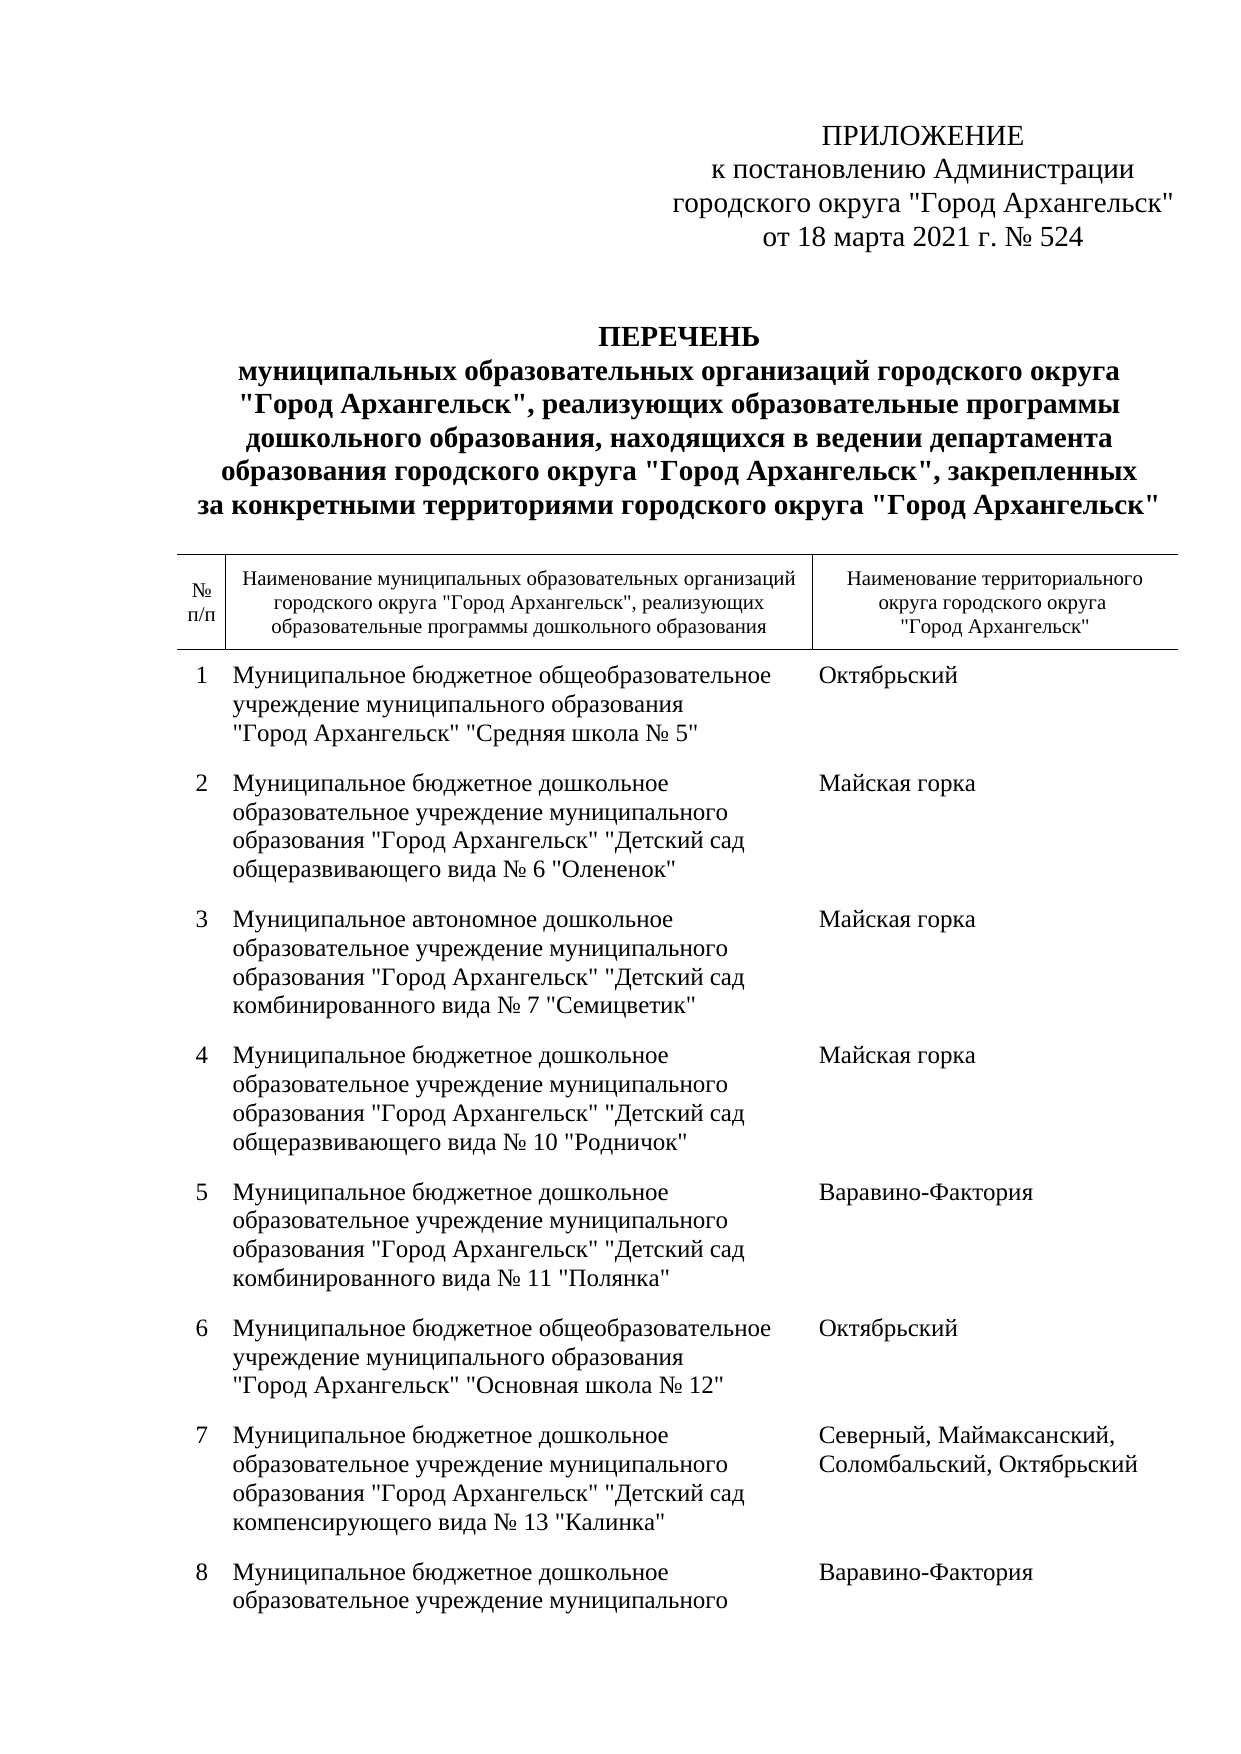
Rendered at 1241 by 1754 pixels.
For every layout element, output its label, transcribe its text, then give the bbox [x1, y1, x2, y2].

table_cell 7 [177, 1410, 226, 1546]
table_cell Майская горка [812, 1030, 1177, 1166]
table_cell 4 [177, 1030, 226, 1166]
text ПРИЛОЖЕНИЕ [664, 118, 1181, 152]
table_cell 2 [177, 757, 226, 893]
text за конкретными территориями городского округа "Город Архангельск" [177, 487, 1181, 521]
table_cell Майская горка [812, 757, 1177, 893]
table_cell Муниципальное бюджетное общеобразовательное учреждение муниципального образования "Город Архангельск" "Средняя школа № 5" [226, 650, 812, 757]
table_cell Муниципальное бюджетное дошкольное образовательное учреждение муниципального образования "Город Архангельск" "Детский сад общеразвивающего вида № 10 "Родничок" [226, 1030, 812, 1166]
table_header № п/п [177, 555, 225, 649]
text ПЕРЕЧЕНЬ [177, 319, 1181, 353]
table_cell Варавино-Фактория [812, 1166, 1177, 1302]
table_cell Муниципальное бюджетное дошкольное образовательное учреждение муниципального образования "Город Архангельск" "Детский сад компенсирующего вида № 13 "Калинка" [226, 1410, 812, 1546]
table_cell Муниципальное бюджетное общеобразовательное учреждение муниципального образования "Город Архангельск" "Основная школа № 12" [226, 1302, 812, 1410]
table_header Наименование муниципальных образовательных организаций городского округа "Город Архангельск", реализующих образовательные программы дошкольного образования [226, 555, 812, 649]
table_cell Северный, Маймаксанский, Соломбальский, Октябрьский [812, 1410, 1177, 1546]
table_cell Муниципальное бюджетное дошкольное образовательное учреждение муниципального образования "Город Архангельск" "Детский сад комбинированного вида № 11 "Полянка" [226, 1166, 812, 1302]
table_cell Октябрьский [812, 650, 1177, 757]
text от 18 марта 2021 г. № 524 [664, 219, 1181, 252]
table_cell 6 [177, 1302, 226, 1410]
table_cell Муниципальное автономное дошкольное образовательное учреждение муниципального образования "Город Архангельск" "Детский сад комбинированного вида № 7 "Семицветик" [226, 894, 812, 1030]
table_cell 1 [177, 650, 226, 757]
table_cell Октябрьский [812, 1302, 1177, 1410]
text муниципальных образовательных организаций городского округа [177, 353, 1181, 386]
table_header Наименование территориального округа городского округа "Город Архангельск" [813, 555, 1177, 649]
table_cell Майская горка [812, 894, 1177, 1030]
table_cell 3 [177, 894, 226, 1030]
table_cell 5 [177, 1166, 226, 1302]
table_cell Варавино-Фактория [812, 1546, 1177, 1625]
text к постановлению Администрации городского округа "Город Архангельск" [664, 152, 1181, 219]
text "Город Архангельск", реализующих образовательные программы дошкольного образования, находящихся в ведении департамента образования городского округа "Город Архангельск", закрепленных [177, 386, 1181, 487]
table_cell 8 [177, 1546, 226, 1625]
table_cell Муниципальное бюджетное дошкольное образовательное учреждение муниципального образования "Город Архангельск" "Детский сад общеразвивающего вида № 6 "Олененок" [226, 757, 812, 893]
